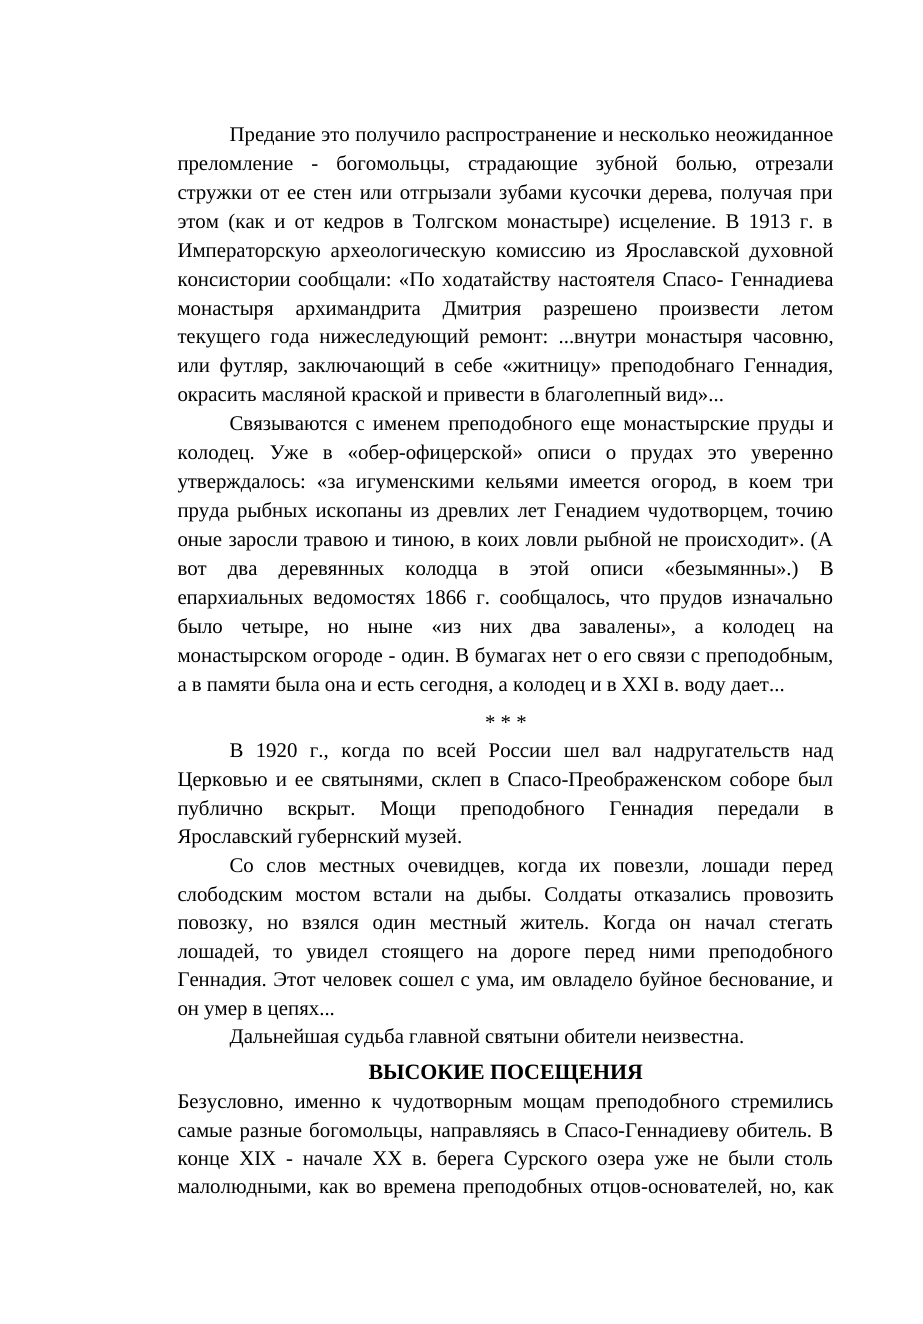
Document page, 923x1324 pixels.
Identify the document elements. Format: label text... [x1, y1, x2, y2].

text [177, 1087, 834, 1199]
text В 1920 г., когда по всей России шел вал надругательств над Церковью и ее святынями, склеп в Спасо-Преображенском соборе был публично вскрыт. Мощи преподобного Геннадия передали в Ярославский губернский музей. [177, 734, 834, 850]
text Дальнейшая судьба главной святыни обители неизвестна. [177, 1021, 834, 1049]
text ВЫСОКИЕ ПОСЕЩЕНИЯ [177, 1062, 834, 1084]
text Со слов местных очевидцев, когда их повезли, лошади перед слободским мостом встали на дыбы. Солдаты отказались провозить повозку, но взялся один местный житель. Когда он начал стегать лошадей, то увидел стоящего на дороге перед ними преподобного Геннадия. Этот человек сошел с ума, им овладело буйное беснование, и он умер в цепях... [177, 850, 834, 1021]
text * * * [177, 710, 834, 734]
text Связываются с именем преподобного еще монастырские пруды и колодец. Уже в «обер-офицерской» описи о прудах это уверенно утверждалось: «за игуменскими кельями имеется огород, в коем три пруда рыбных ископаны из древлих лет Генадием чудотворцем, точию оные заросли травою и тиною, в коих ловли рыбной не происходит». (А вот два деревянных колодца в этой описи «безымянны».) В епархиальных ведомостях 1866 г. сообщалось, что прудов изначально было четыре, но ныне «из них два завалены», а колодец на монастырском огороде - один. В бумагах нет о его связи с преподобным, а в памяти была она и есть сегодня, а колодец и в XXI в. воду дает... [177, 408, 834, 697]
text Предание это получило распространение и несколько неожиданное преломление - богомольцы, страдающие зубной болью, отрезали стружки от ее стен или отгрызали зубами кусочки дерева, получая при этом (как и от кедров в Толгском монастыре) исцеление. В 1913 г. в Императорскую археологическую комиссию из Ярославской духовной консистории сообщали: «По ходатайству настоятеля Спасо- Геннадиева монастыря архимандрита Дмитрия разрешено произвести летом текущего года нижеследующий ремонт: ...внутри монастыря часовню, или футляр, заключающий в себе «житницу» преподобнаго Геннадия, окрасить масляной краской и привести в благолепный вид»... [177, 118, 834, 408]
